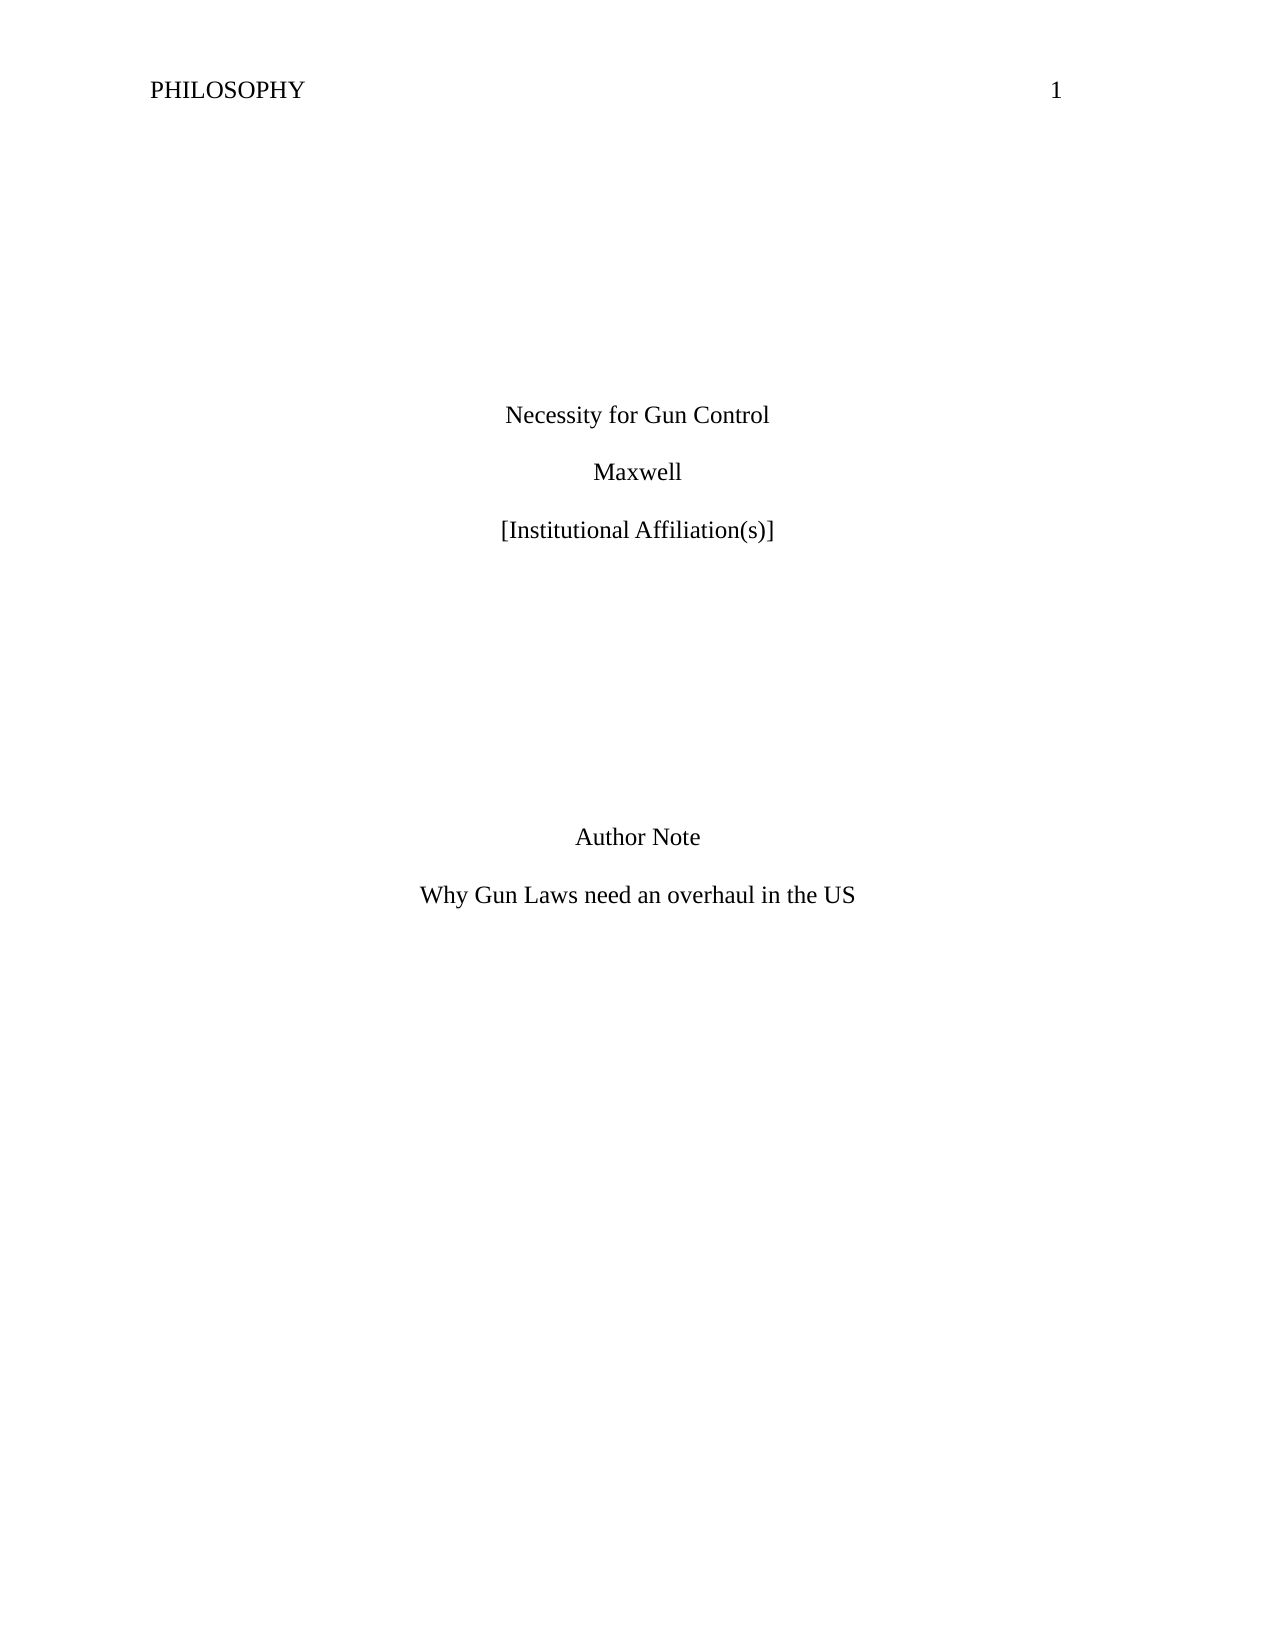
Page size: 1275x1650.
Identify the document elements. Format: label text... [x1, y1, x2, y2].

title Why Gun Laws need an overhaul in the US [150, 880, 1125, 909]
title Maxwell [150, 457, 1125, 486]
title Author Note [150, 822, 1125, 851]
title Necessity for Gun Control [150, 400, 1125, 429]
title [Institutional Affiliation(s)] [150, 515, 1125, 544]
